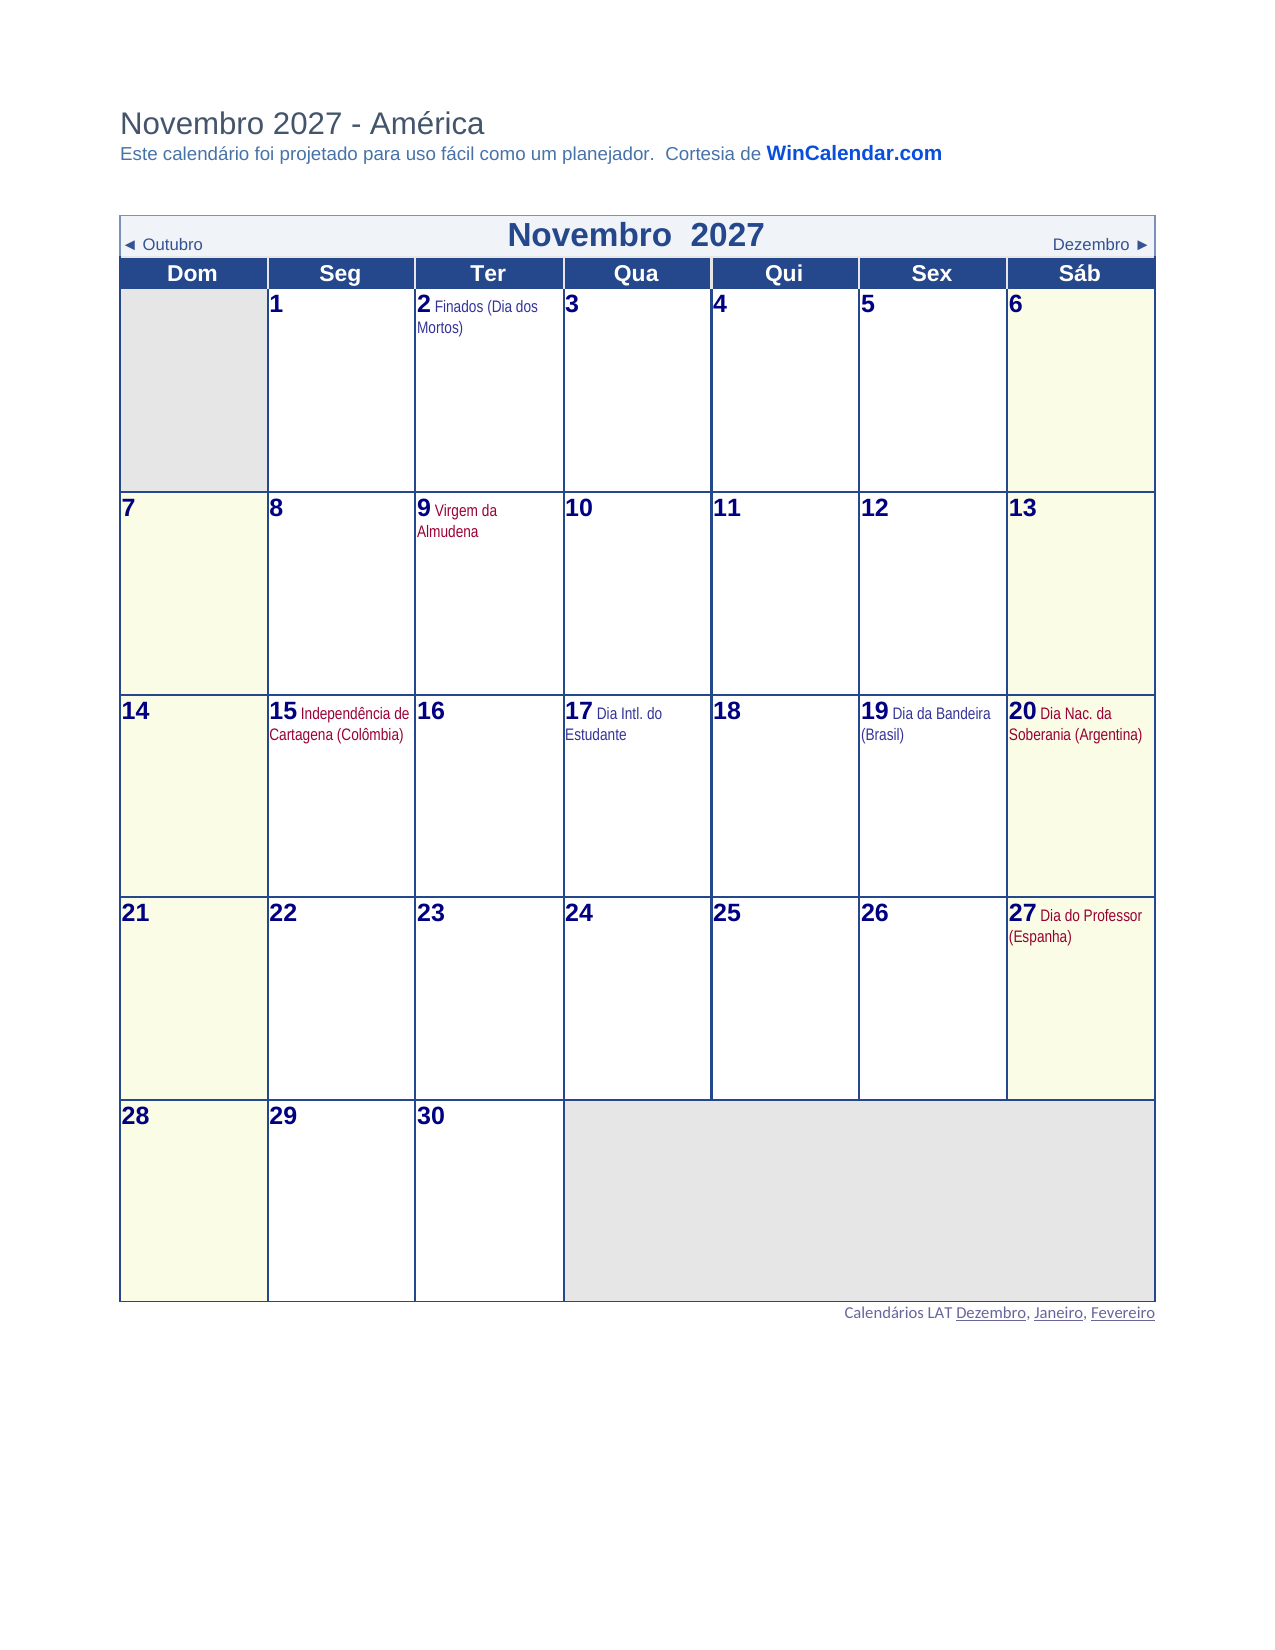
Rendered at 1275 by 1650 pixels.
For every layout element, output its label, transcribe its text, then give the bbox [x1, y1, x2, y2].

table_cell [565, 1101, 1154, 1301]
table_cell Seg [269, 258, 414, 289]
table_cell Qui [713, 258, 858, 289]
table_header Dezembro ► [1007, 216, 1154, 256]
table_cell 11 [713, 493, 858, 694]
table_cell 2 Finados (Dia dos Mortos) [416, 289, 563, 491]
table_cell 4 [713, 289, 858, 491]
table_cell 1 [269, 289, 414, 491]
table_cell 15 Independência de Cartagena (Colômbia) [269, 696, 414, 896]
table_cell 28 [121, 1101, 267, 1301]
table_cell 3 [565, 289, 710, 491]
table_cell 12 [860, 493, 1006, 694]
text Calendários LAT Dezembro, Janeiro, Fevereiro [120, 1302, 1155, 1322]
table_cell 19 Dia da Bandeira (Brasil) [860, 696, 1006, 896]
table_cell Dom [121, 258, 267, 289]
table_cell 14 [121, 696, 267, 896]
table_header ◄ Outubro [121, 216, 268, 256]
table_cell 23 [416, 898, 563, 1099]
table_cell 26 [860, 898, 1006, 1099]
text Novembro 2027 - América Este calendário foi projetado para uso fácil como um planejador. Cortesia de WinCalendar.com [120, 105, 1155, 193]
table_cell 22 [269, 898, 414, 1099]
table_cell 8 [269, 493, 414, 694]
table_cell 30 [416, 1101, 563, 1301]
table_cell [121, 289, 267, 491]
table_cell 17 Dia Intl. do Estudante [565, 696, 710, 896]
table_cell Ter [416, 258, 563, 289]
table_cell 29 [269, 1101, 414, 1301]
table_cell Qua [565, 258, 710, 289]
table_cell 25 [713, 898, 858, 1099]
table_cell 24 [565, 898, 710, 1099]
table_cell 10 [565, 493, 710, 694]
table_cell Sex [860, 258, 1006, 289]
table_cell 9 Virgem da Almudena [416, 493, 563, 694]
table_cell 20 Dia Nac. da Soberania (Argentina) [1008, 696, 1154, 896]
table_cell 27 Dia do Professor (Espanha) [1008, 898, 1154, 1099]
table_cell 6 [1008, 289, 1154, 491]
table_cell Sáb [1008, 258, 1154, 289]
table_header Novembro 2027 [268, 216, 1007, 256]
table_cell 21 [121, 898, 267, 1099]
table_cell 7 [121, 493, 267, 694]
table_cell 13 [1008, 493, 1154, 694]
table_cell 5 [860, 289, 1006, 491]
table_cell 18 [713, 696, 858, 896]
table_cell 16 [416, 696, 563, 896]
